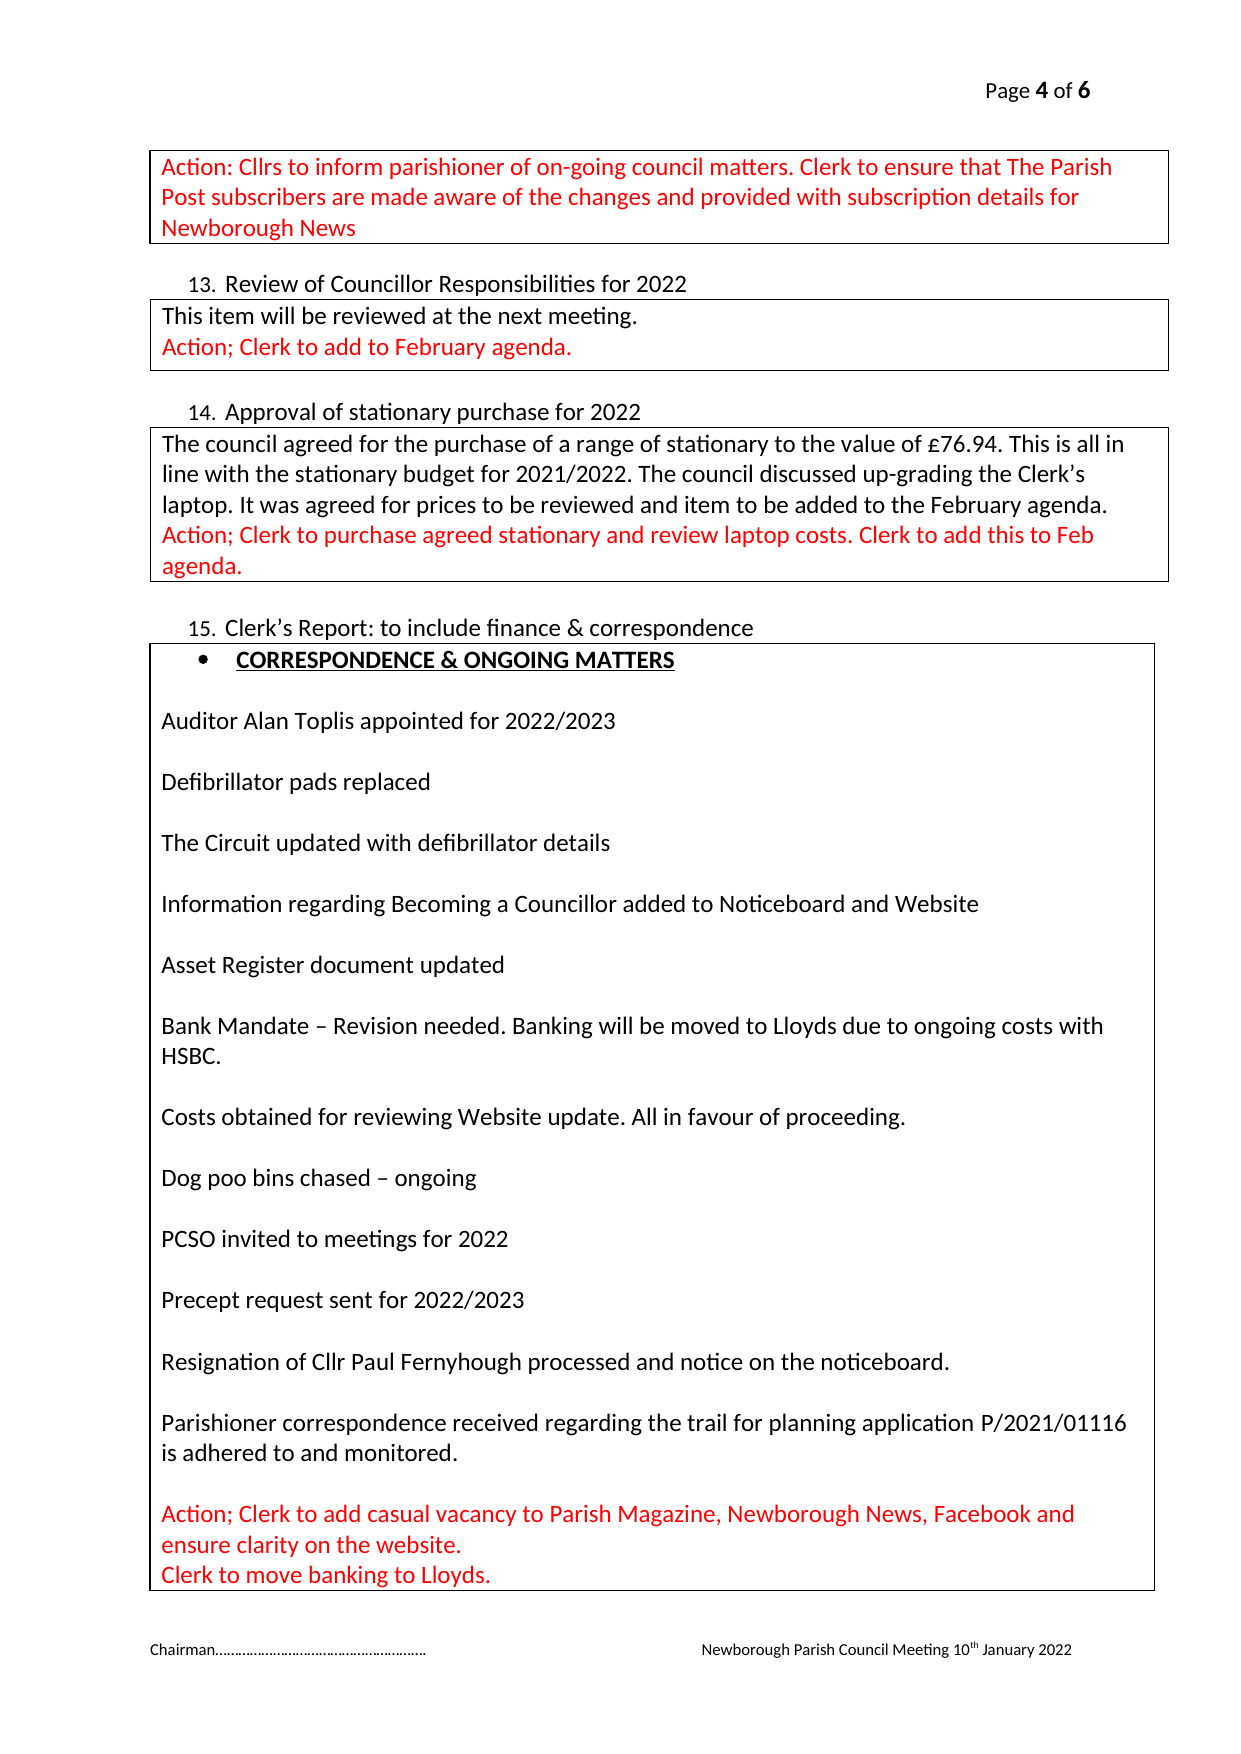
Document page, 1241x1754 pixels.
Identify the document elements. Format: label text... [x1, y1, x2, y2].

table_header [151, 644, 1154, 1590]
list Clerk’s Report: to include finance & correspondence [187, 612, 1090, 643]
table_header This item will be reviewed at the next meeting. Action; Clerk to add to February agenda. [151, 300, 1168, 370]
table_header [151, 151, 1168, 243]
list Approval of stationary purchase for 2022 [187, 396, 1123, 427]
list Review of Councillor Responsibilities for 2022 [187, 269, 1123, 299]
table_header The council agreed for the purchase of a range of stationary to the value of £76.94. This is all in line with the stationary budget for 2021/2022. The council discussed up-grading the Clerk’s laptop. It was agreed for prices to be reviewed and item to be added to the February agenda. Action; Clerk to purchase agreed stationary and review laptop costs. Clerk to add this to Feb agenda. [151, 428, 1168, 581]
